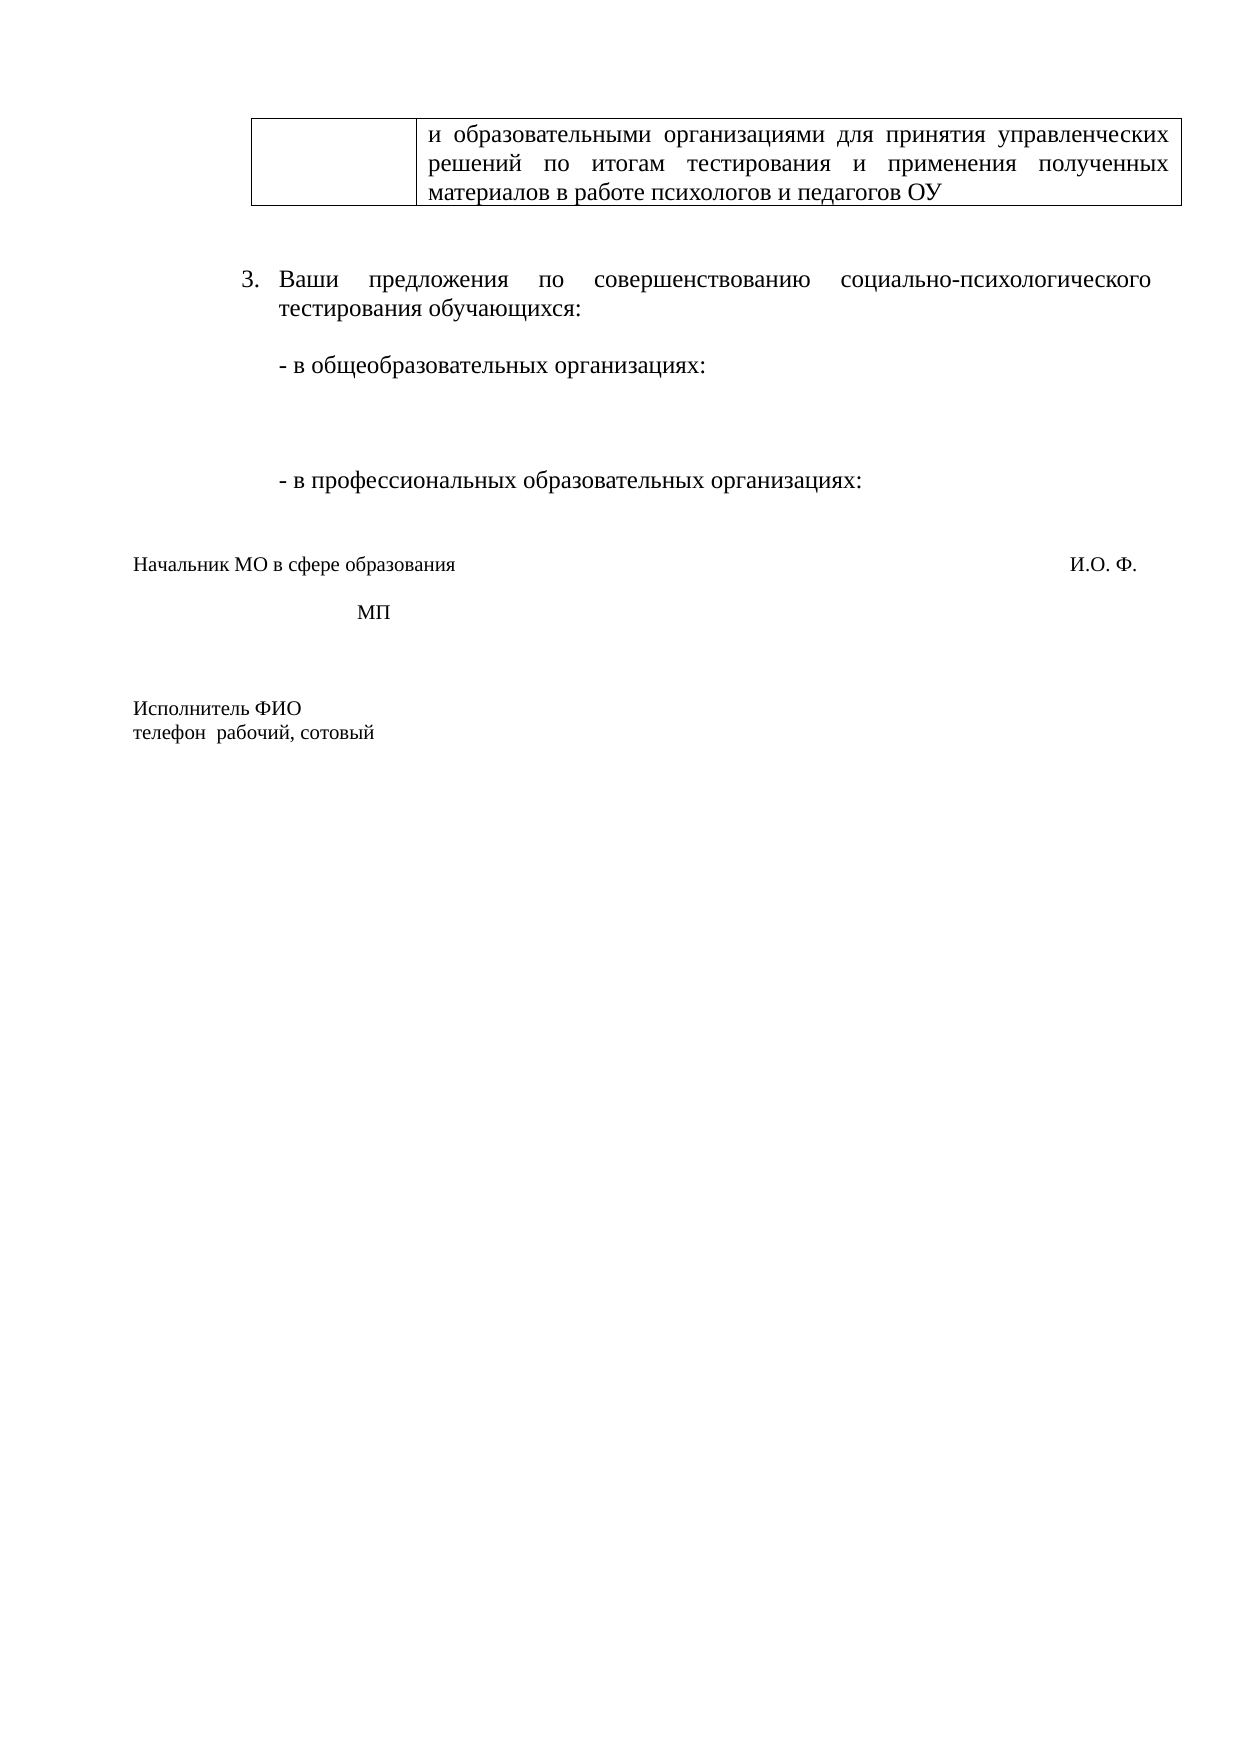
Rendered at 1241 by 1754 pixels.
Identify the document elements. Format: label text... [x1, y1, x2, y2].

text Исполнитель ФИО [133, 696, 1152, 720]
text - в общеобразовательных организациях: [278, 350, 1152, 379]
text - в профессиональных образовательных организациях: [278, 465, 1152, 494]
text МП [133, 599, 1152, 624]
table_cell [417, 119, 1181, 205]
text телефон рабочий, сотовый [133, 720, 1152, 744]
table_cell [252, 119, 416, 205]
list Ваши предложения по совершенствованию социально-психологического тестирования обучающихся: [241, 264, 1152, 321]
text Начальник МО в сфере образования И.О. Ф. [133, 551, 1152, 576]
